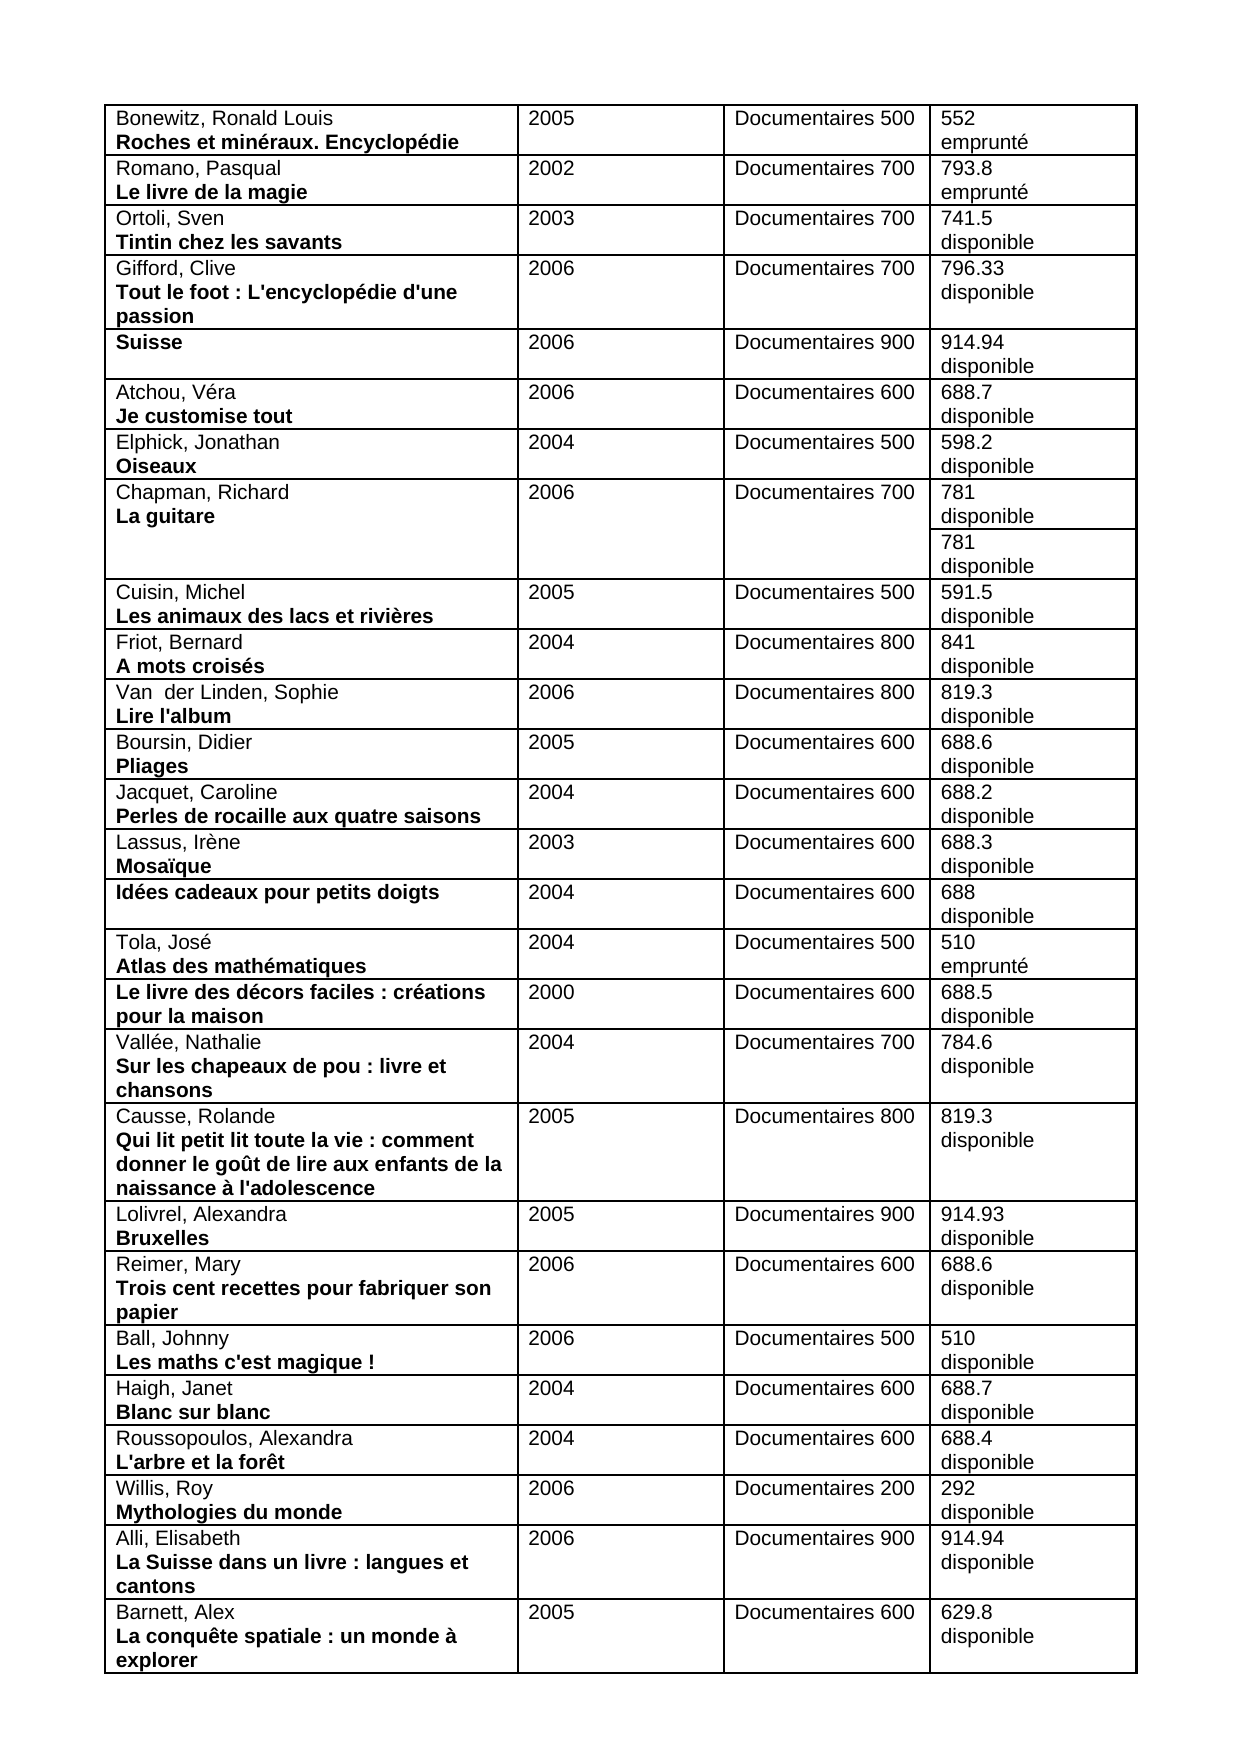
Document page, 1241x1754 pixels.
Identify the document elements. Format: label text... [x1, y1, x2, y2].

table_cell 793.8 emprunté [931, 156, 1135, 204]
table_cell Ball, Johnny Les maths c'est magique ! [106, 1326, 517, 1374]
table_cell Documentaires 800 [725, 630, 929, 678]
table_cell 688.4 disponible [931, 1426, 1135, 1474]
table_cell Documentaires 800 [725, 1104, 929, 1200]
table_cell Romano, Pasqual Le livre de la magie [106, 156, 517, 204]
table_cell 2004 [519, 1030, 723, 1102]
table_cell 841 disponible [931, 630, 1135, 678]
table_cell 2006 [519, 330, 723, 378]
table_cell 2000 [519, 980, 723, 1028]
table_cell Vallée, Nathalie Sur les chapeaux de pou : livre et chansons [106, 1030, 517, 1102]
table_cell Haigh, Janet Blanc sur blanc [106, 1376, 517, 1424]
table_cell 598.2 disponible [931, 430, 1135, 478]
table_cell 688.7 disponible [931, 380, 1135, 428]
table_cell Alli, Elisabeth La Suisse dans un livre : langues et cantons [106, 1526, 517, 1598]
table_cell Barnett, Alex La conquête spatiale : un monde à explorer [106, 1600, 517, 1672]
table_cell Bonewitz, Ronald Louis Roches et minéraux. Encyclopédie [106, 106, 517, 154]
table_cell Elphick, Jonathan Oiseaux [106, 430, 517, 478]
table_cell Documentaires 700 [725, 156, 929, 204]
table_cell Documentaires 700 [725, 206, 929, 254]
table_cell Documentaires 900 [725, 1526, 929, 1598]
table_cell Boursin, Didier Pliages [106, 730, 517, 778]
table_cell 819.3 disponible [931, 1104, 1135, 1200]
table_cell 688.6 disponible [931, 730, 1135, 778]
table_cell Documentaires 700 [725, 1030, 929, 1102]
table_cell Lassus, Irène Mosaïque [106, 830, 517, 878]
table_cell Lolivrel, Alexandra Bruxelles [106, 1202, 517, 1250]
table_cell 2005 [519, 106, 723, 154]
table_cell Willis, Roy Mythologies du monde [106, 1476, 517, 1524]
table_cell Documentaires 900 [725, 330, 929, 378]
table_cell Van der Linden, Sophie Lire l'album [106, 680, 517, 728]
table_cell 2006 [519, 380, 723, 428]
table_cell 688.3 disponible [931, 830, 1135, 878]
table_cell 2005 [519, 1104, 723, 1200]
table_cell 688.7 disponible [931, 1376, 1135, 1424]
table_cell 510 disponible [931, 1326, 1135, 1374]
table_cell 2003 [519, 206, 723, 254]
table_cell 914.94 disponible [931, 330, 1135, 378]
table_cell 2002 [519, 156, 723, 204]
table_cell Documentaires 500 [725, 106, 929, 154]
table_cell Documentaires 600 [725, 1252, 929, 1324]
table_cell Causse, Rolande Qui lit petit lit toute la vie : comment donner le goût de lire aux enfants de la naissance à l'adolescence [106, 1104, 517, 1200]
table_cell Documentaires 700 [725, 256, 929, 328]
table_cell Roussopoulos, Alexandra L'arbre et la forêt [106, 1426, 517, 1474]
table_cell 2005 [519, 580, 723, 628]
table_cell 2004 [519, 1426, 723, 1474]
table_cell Cuisin, Michel Les animaux des lacs et rivières [106, 580, 517, 628]
table_cell 2005 [519, 1600, 723, 1672]
table_cell 552 emprunté [931, 106, 1135, 154]
table_cell 2006 [519, 1526, 723, 1598]
table_cell Le livre des décors faciles : créations pour la maison [106, 980, 517, 1028]
table_cell 781 disponible [931, 530, 1135, 578]
table_cell Documentaires 600 [725, 1426, 929, 1474]
table_cell 629.8 disponible [931, 1600, 1135, 1672]
table_cell 688.2 disponible [931, 780, 1135, 828]
table_cell Documentaires 600 [725, 380, 929, 428]
table_cell Documentaires 500 [725, 580, 929, 628]
table_cell Documentaires 700 [725, 480, 929, 578]
table_cell Jacquet, Caroline Perles de rocaille aux quatre saisons [106, 780, 517, 828]
table_cell Reimer, Mary Trois cent recettes pour fabriquer son papier [106, 1252, 517, 1324]
table_cell Documentaires 600 [725, 1600, 929, 1672]
table_cell Documentaires 600 [725, 880, 929, 928]
table_cell 688 disponible [931, 880, 1135, 928]
table_cell 914.93 disponible [931, 1202, 1135, 1250]
table_cell 781 disponible [931, 480, 1135, 528]
table_cell Documentaires 200 [725, 1476, 929, 1524]
table_cell 741.5 disponible [931, 206, 1135, 254]
table_cell 2004 [519, 880, 723, 928]
table_cell Documentaires 600 [725, 1376, 929, 1424]
table_cell 510 emprunté [931, 930, 1135, 978]
table_cell Gifford, Clive Tout le foot : L'encyclopédie d'une passion [106, 256, 517, 328]
table_cell Documentaires 500 [725, 930, 929, 978]
table_cell 2004 [519, 430, 723, 478]
table_cell Documentaires 500 [725, 1326, 929, 1374]
table_cell 688.5 disponible [931, 980, 1135, 1028]
table_cell Suisse [106, 330, 517, 378]
table_cell 2006 [519, 256, 723, 328]
table_cell 2006 [519, 480, 723, 578]
table_cell 796.33 disponible [931, 256, 1135, 328]
table_cell 591.5 disponible [931, 580, 1135, 628]
table_cell 2006 [519, 1252, 723, 1324]
table_cell 2004 [519, 930, 723, 978]
table_cell 2003 [519, 830, 723, 878]
table_cell 784.6 disponible [931, 1030, 1135, 1102]
table_cell 2004 [519, 1376, 723, 1424]
table_cell 292 disponible [931, 1476, 1135, 1524]
table_cell Friot, Bernard A mots croisés [106, 630, 517, 678]
table_cell 2005 [519, 730, 723, 778]
table_cell Documentaires 900 [725, 1202, 929, 1250]
table_cell Documentaires 600 [725, 730, 929, 778]
table_cell Tola, José Atlas des mathématiques [106, 930, 517, 978]
table_cell Documentaires 600 [725, 780, 929, 828]
table_cell 2006 [519, 680, 723, 728]
table_cell 2004 [519, 630, 723, 678]
table_cell Chapman, Richard La guitare [106, 480, 517, 578]
table_cell 2005 [519, 1202, 723, 1250]
table_cell 2006 [519, 1326, 723, 1374]
table_cell 688.6 disponible [931, 1252, 1135, 1324]
table_cell 2006 [519, 1476, 723, 1524]
table_cell 914.94 disponible [931, 1526, 1135, 1598]
table_cell 819.3 disponible [931, 680, 1135, 728]
table_cell Idées cadeaux pour petits doigts [106, 880, 517, 928]
table_cell Documentaires 800 [725, 680, 929, 728]
table_cell Documentaires 500 [725, 430, 929, 478]
table_cell Documentaires 600 [725, 980, 929, 1028]
table_cell Atchou, Véra Je customise tout [106, 380, 517, 428]
table_cell Documentaires 600 [725, 830, 929, 878]
table_cell Ortoli, Sven Tintin chez les savants [106, 206, 517, 254]
table_cell 2004 [519, 780, 723, 828]
